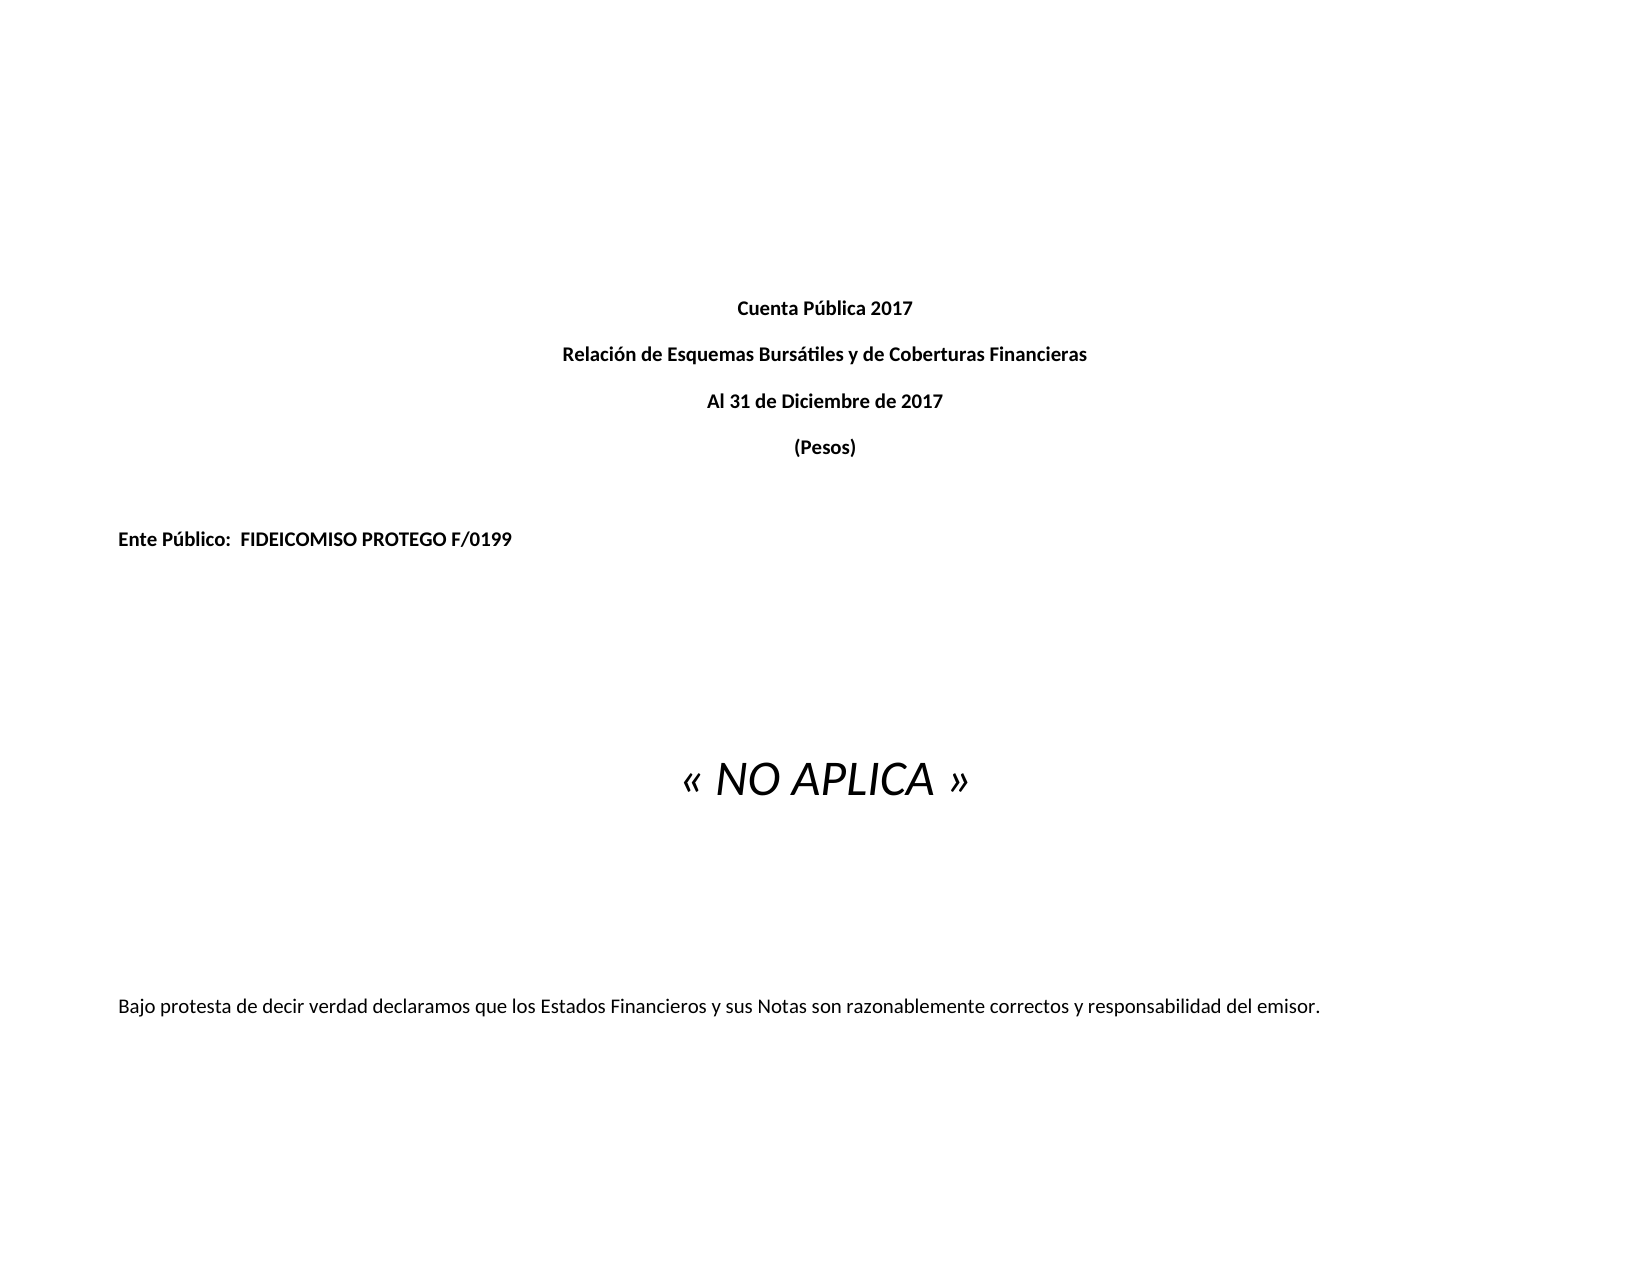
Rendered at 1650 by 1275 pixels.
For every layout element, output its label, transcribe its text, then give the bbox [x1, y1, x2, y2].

text Bajo protesta de decir verdad declaramos que los Estados Financieros y sus Notas son razonablemente correctos y responsabilidad del emisor. [118, 993, 1532, 1018]
text Cuenta Pública 2017 [118, 295, 1532, 321]
text « NO APLICA » [118, 747, 1532, 808]
text (Pesos) [118, 434, 1532, 459]
text Al 31 de Diciembre de 2017 [118, 388, 1532, 413]
text Ente Público: FIDEICOMISO PROTEGO F/0199 [118, 527, 1532, 552]
text Relación de Esquemas Bursátiles y de Coberturas Financieras [118, 342, 1532, 367]
